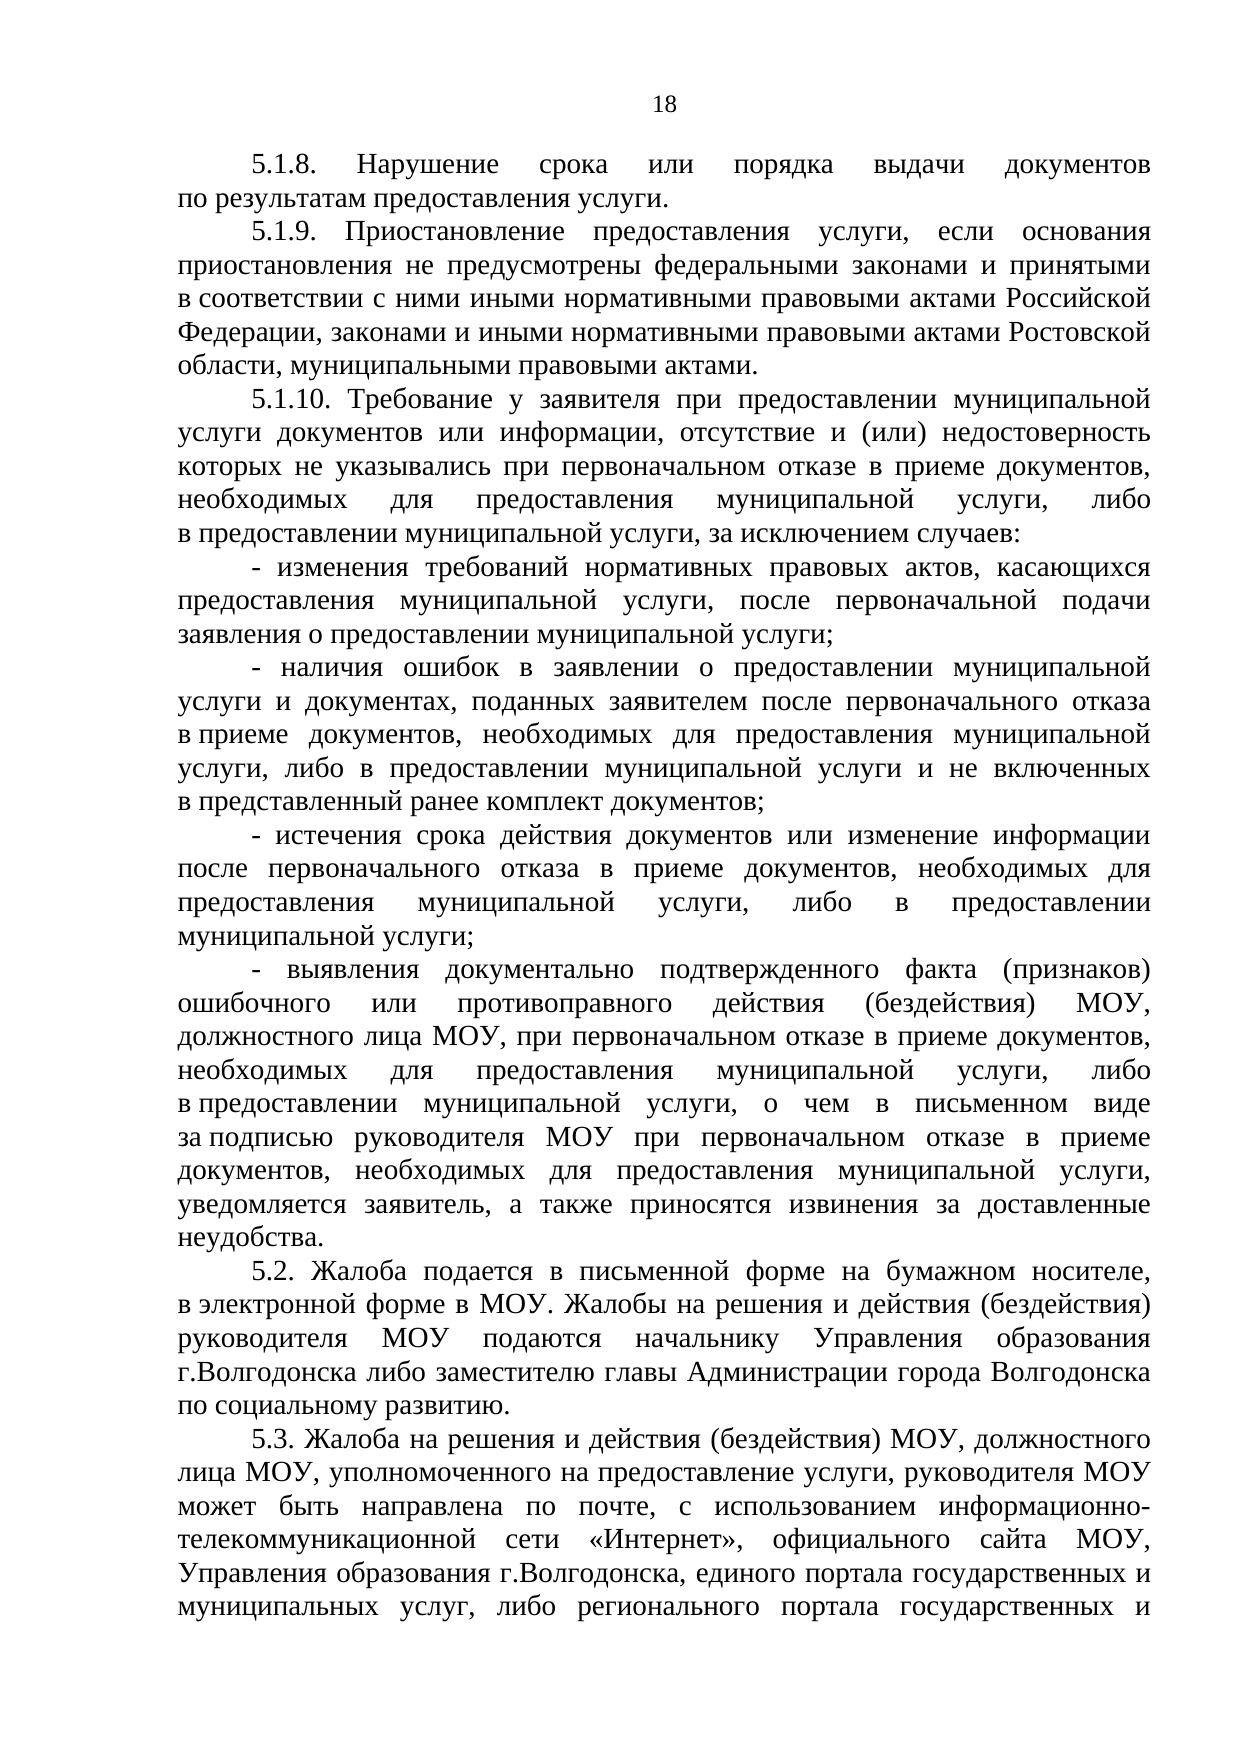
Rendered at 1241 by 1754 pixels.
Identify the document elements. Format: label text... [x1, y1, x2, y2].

text - наличия ошибок в заявлении о предоставлении муниципальной услуги и документах, поданных заявителем после первоначального отказа в приеме документов, необходимых для предоставления муниципальной услуги, либо в предоставлении муниципальной услуги и не включенных в представленный ранее комплект документов; [177, 649, 1152, 817]
text 5.1.9. Приостановление предоставления услуги, если основания приостановления не предусмотрены федеральными законами и принятыми в соответствии с ними иными нормативными правовыми актами Российской Федерации, законами и иными нормативными правовыми актами Ростовской области, муниципальными правовыми актами. [177, 213, 1152, 381]
text - изменения требований нормативных правовых актов, касающихся предоставления муниципальной услуги, после первоначальной подачи заявления о предоставлении муниципальной услуги; [177, 549, 1152, 649]
text - выявления документально подтвержденного факта (признаков) ошибочного или противоправного действия (бездействия) МОУ, должностного лица МОУ, при первоначальном отказе в приеме документов, необходимых для предоставления муниципальной услуги, либо в предоставлении муниципальной услуги, о чем в письменном виде за подписью руководителя МОУ при первоначальном отказе в приеме документов, необходимых для предоставления муниципальной услуги, уведомляется заявитель, а также приносятся извинения за доставленные неудобства. [177, 951, 1152, 1253]
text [177, 1421, 1152, 1622]
text - истечения срока действия документов или изменение информации после первоначального отказа в приеме документов, необходимых для предоставления муниципальной услуги, либо в предоставлении муниципальной услуги; [177, 817, 1152, 951]
text 5.2. Жалоба подается в письменной форме на бумажном носителе, в электронной форме в МОУ. Жалобы на решения и действия (бездействия) руководителя МОУ подаются начальнику Управления образования г.Волгодонска либо заместителю главы Администрации города Волгодонска по социальному развитию. [177, 1253, 1152, 1421]
text 5.1.8. Нарушение срока или порядка выдачи документов по результатам предоставления услуги. [177, 146, 1152, 213]
text 5.1.10. Требование у заявителя при предоставлении муниципальной услуги документов или информации, отсутствие и (или) недостоверность которых не указывались при первоначальном отказе в приеме документов, необходимых для предоставления муниципальной услуги, либо в предоставлении муниципальной услуги, за исключением случаев: [177, 381, 1152, 549]
